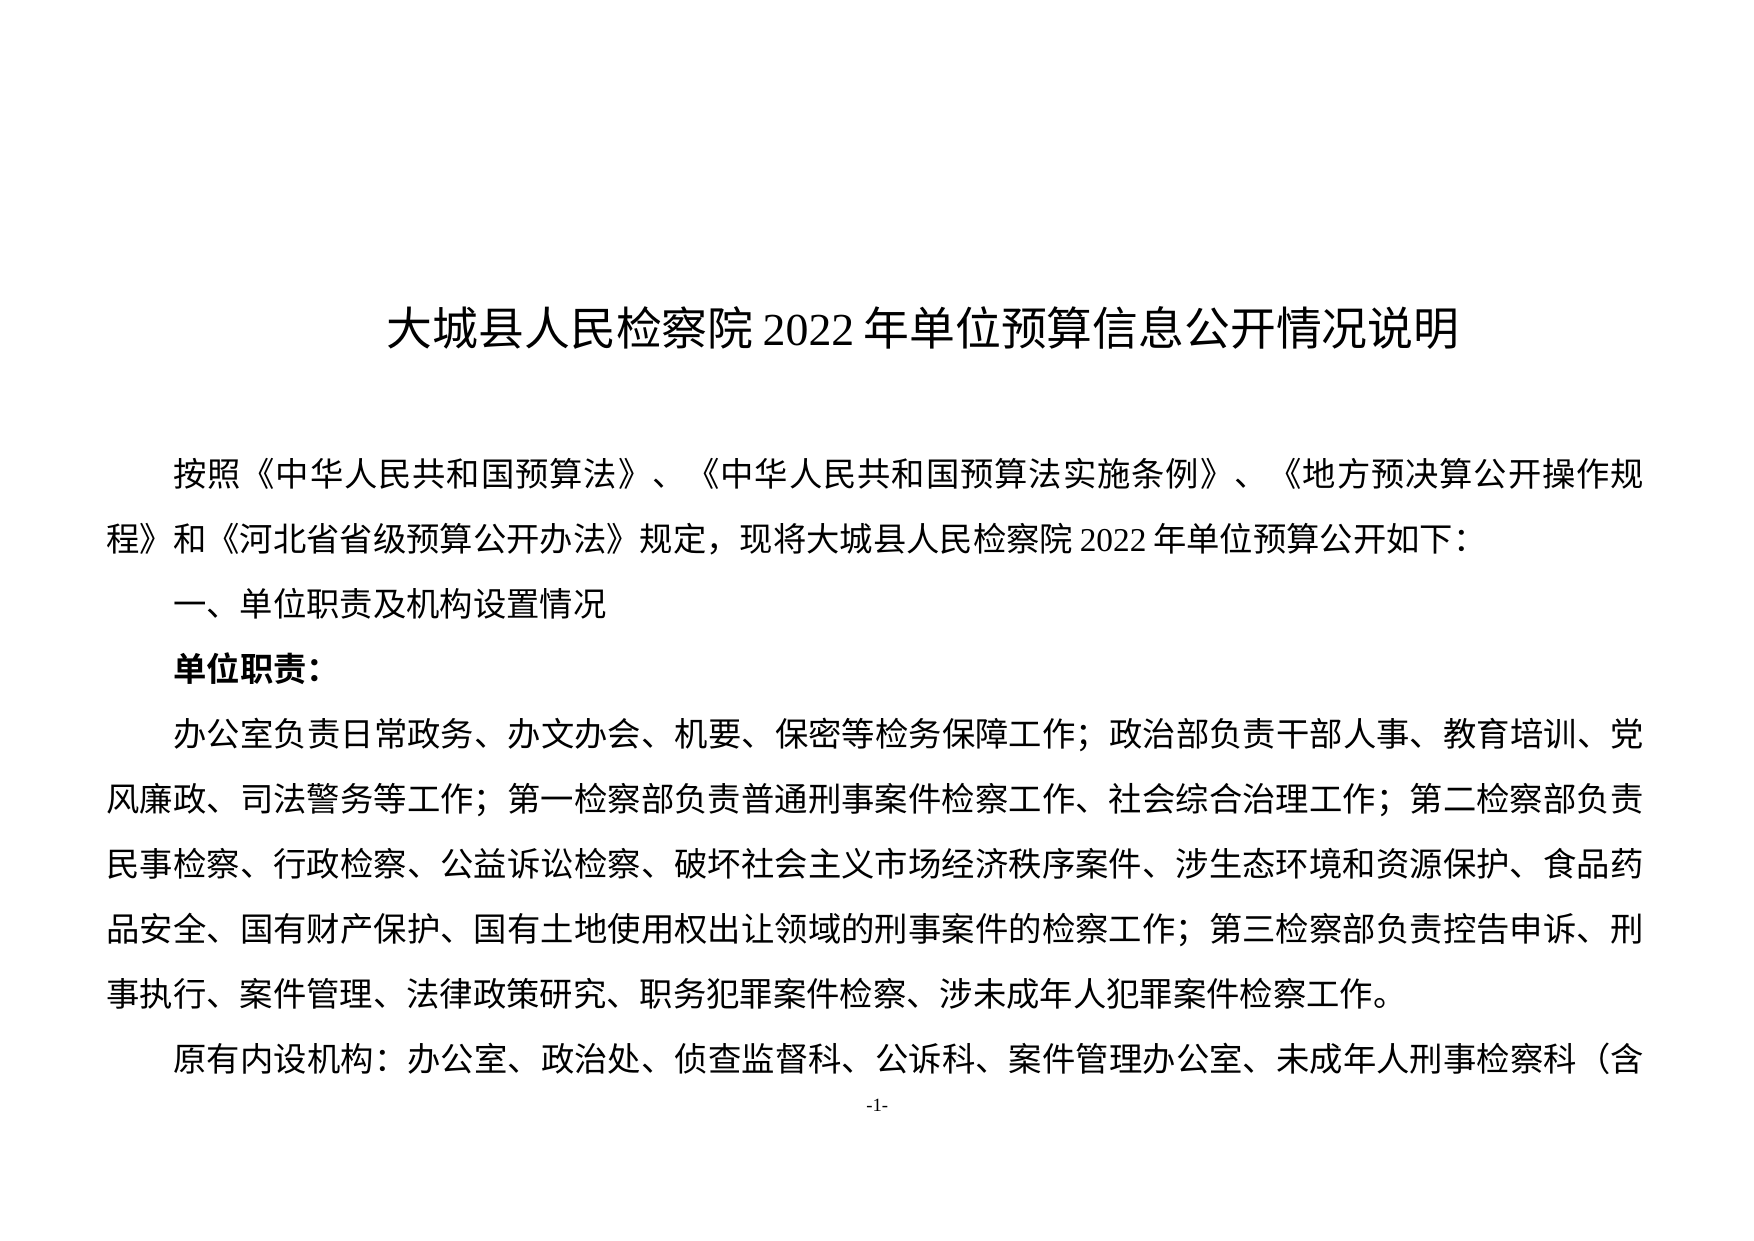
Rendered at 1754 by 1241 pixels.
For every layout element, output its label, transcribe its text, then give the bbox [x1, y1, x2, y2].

text 一、单位职责及机构设置情况 [106, 569, 1648, 634]
text 按照《中华人民共和国预算法》、《中华人民共和国预算法实施条例》、《地方预决算公开操作规程》和《河北省省级预算公开办法》规定，现将大城县人民检察院2022年单位预算公开如下： [106, 439, 1648, 569]
text 单位职责： [106, 634, 1648, 699]
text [106, 1024, 1648, 1089]
text 办公室负责日常政务、办文办会、机要、保密等检务保障工作；政治部负责干部人事、教育培训、党风廉政、司法警务等工作；第一检察部负责普通刑事案件检察工作、社会综合治理工作；第二检察部负责民事检察、行政检察、公益诉讼检察、破坏社会主义市场经济秩序案件、涉生态环境和资源保护、食品药品安全、国有财产保护、国有土地使用权出让领域的刑事案件的检察工作；第三检察部负责控告申诉、刑事执行、案件管理、法律政策研究、职务犯罪案件检察、涉未成年人犯罪案件检察工作。 [106, 699, 1648, 1024]
text 大城县人民检察院2022年单位预算信息公开情况说明 [106, 276, 1648, 374]
